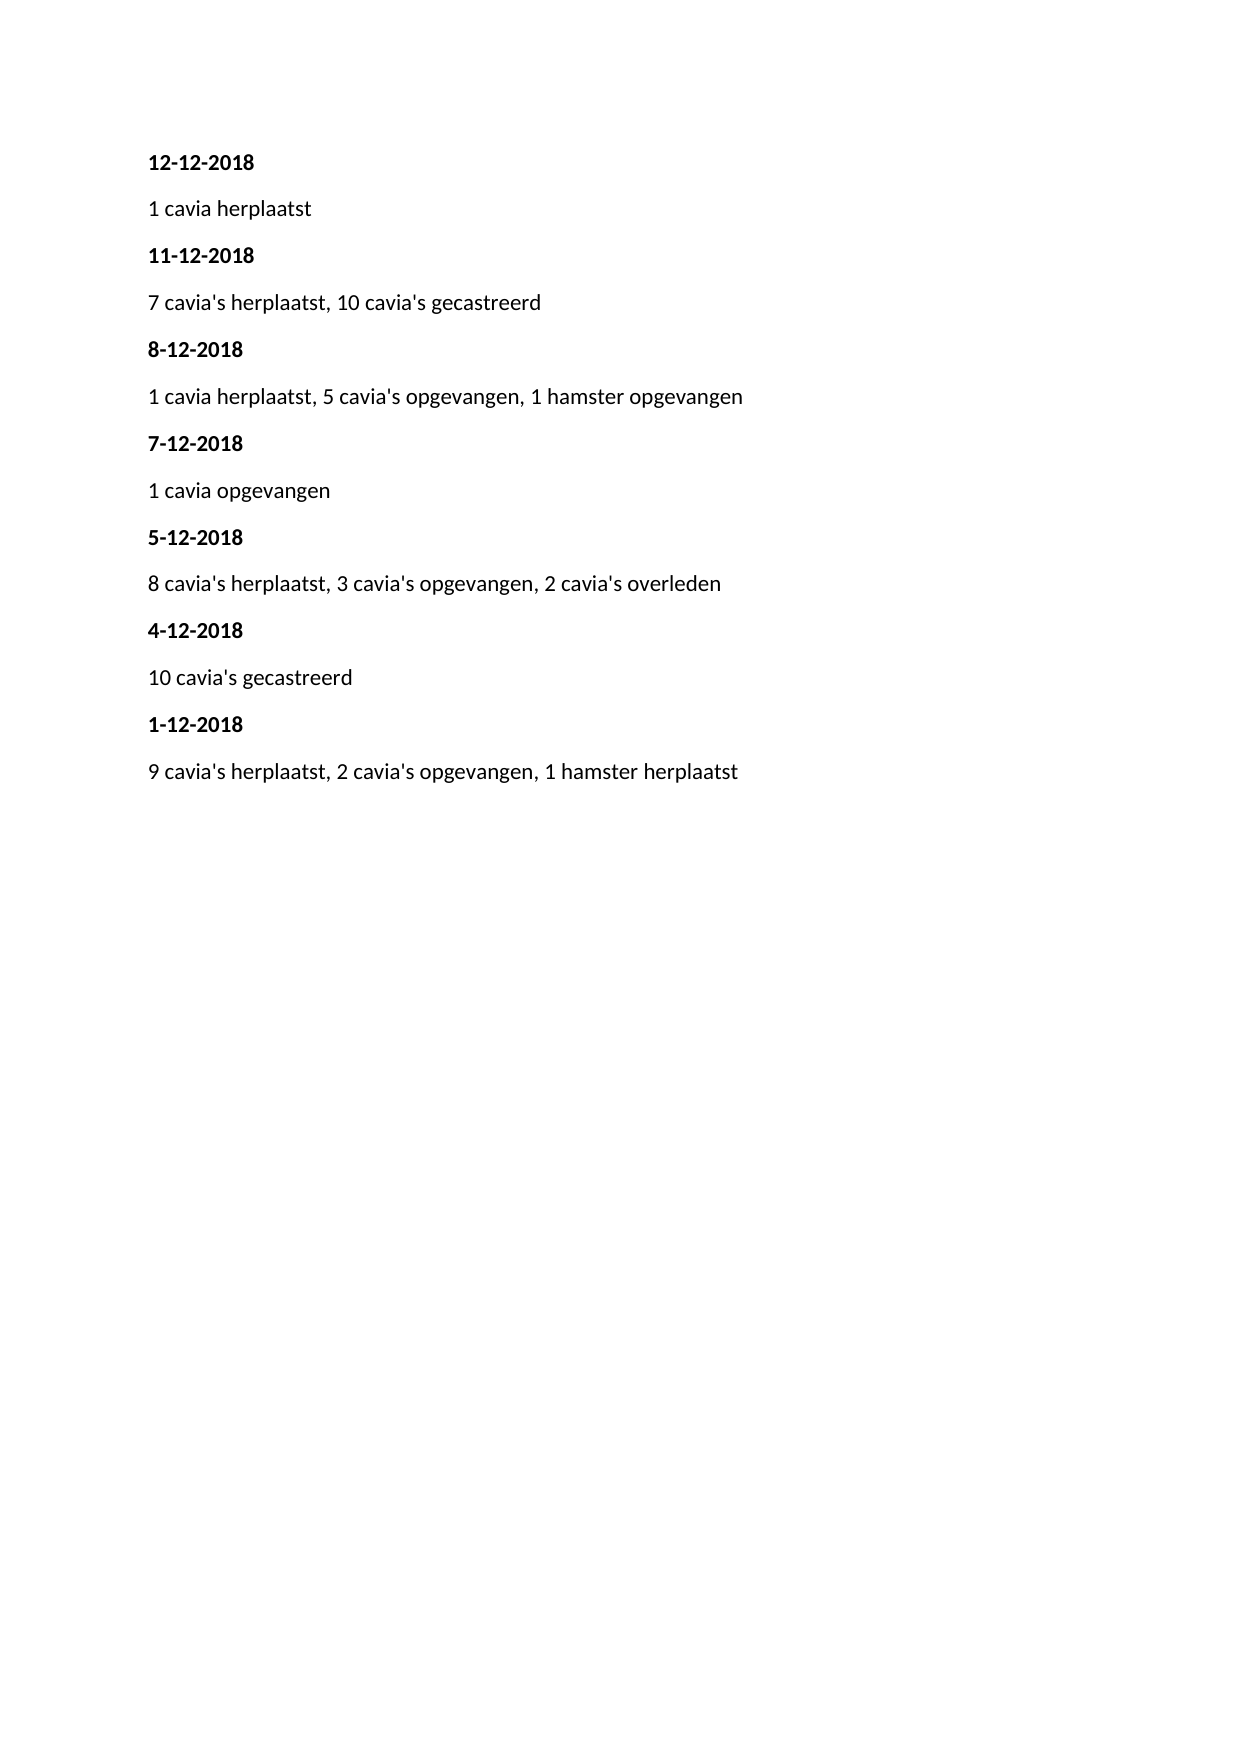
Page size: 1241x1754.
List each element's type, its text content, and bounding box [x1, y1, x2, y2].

text 8-12-2018 [148, 335, 1093, 363]
text 12-12-2018 [148, 148, 1093, 176]
text 1-12-2018 [148, 710, 1093, 738]
text 7-12-2018 [148, 429, 1093, 457]
text 1 cavia herplaatst, 5 cavia's opgevangen, 1 hamster opgevangen [148, 382, 1093, 410]
text 1 cavia opgevangen [148, 476, 1093, 504]
text 9 cavia's herplaatst, 2 cavia's opgevangen, 1 hamster herplaatst [148, 757, 1093, 785]
text 10 cavia's gecastreerd [148, 663, 1093, 691]
text 7 cavia's herplaatst, 10 cavia's gecastreerd [148, 288, 1093, 316]
text 11-12-2018 [148, 241, 1093, 269]
text 5-12-2018 [148, 523, 1093, 551]
text 4-12-2018 [148, 616, 1093, 644]
text 8 cavia's herplaatst, 3 cavia's opgevangen, 2 cavia's overleden [148, 569, 1093, 597]
text 1 cavia herplaatst [148, 194, 1093, 222]
